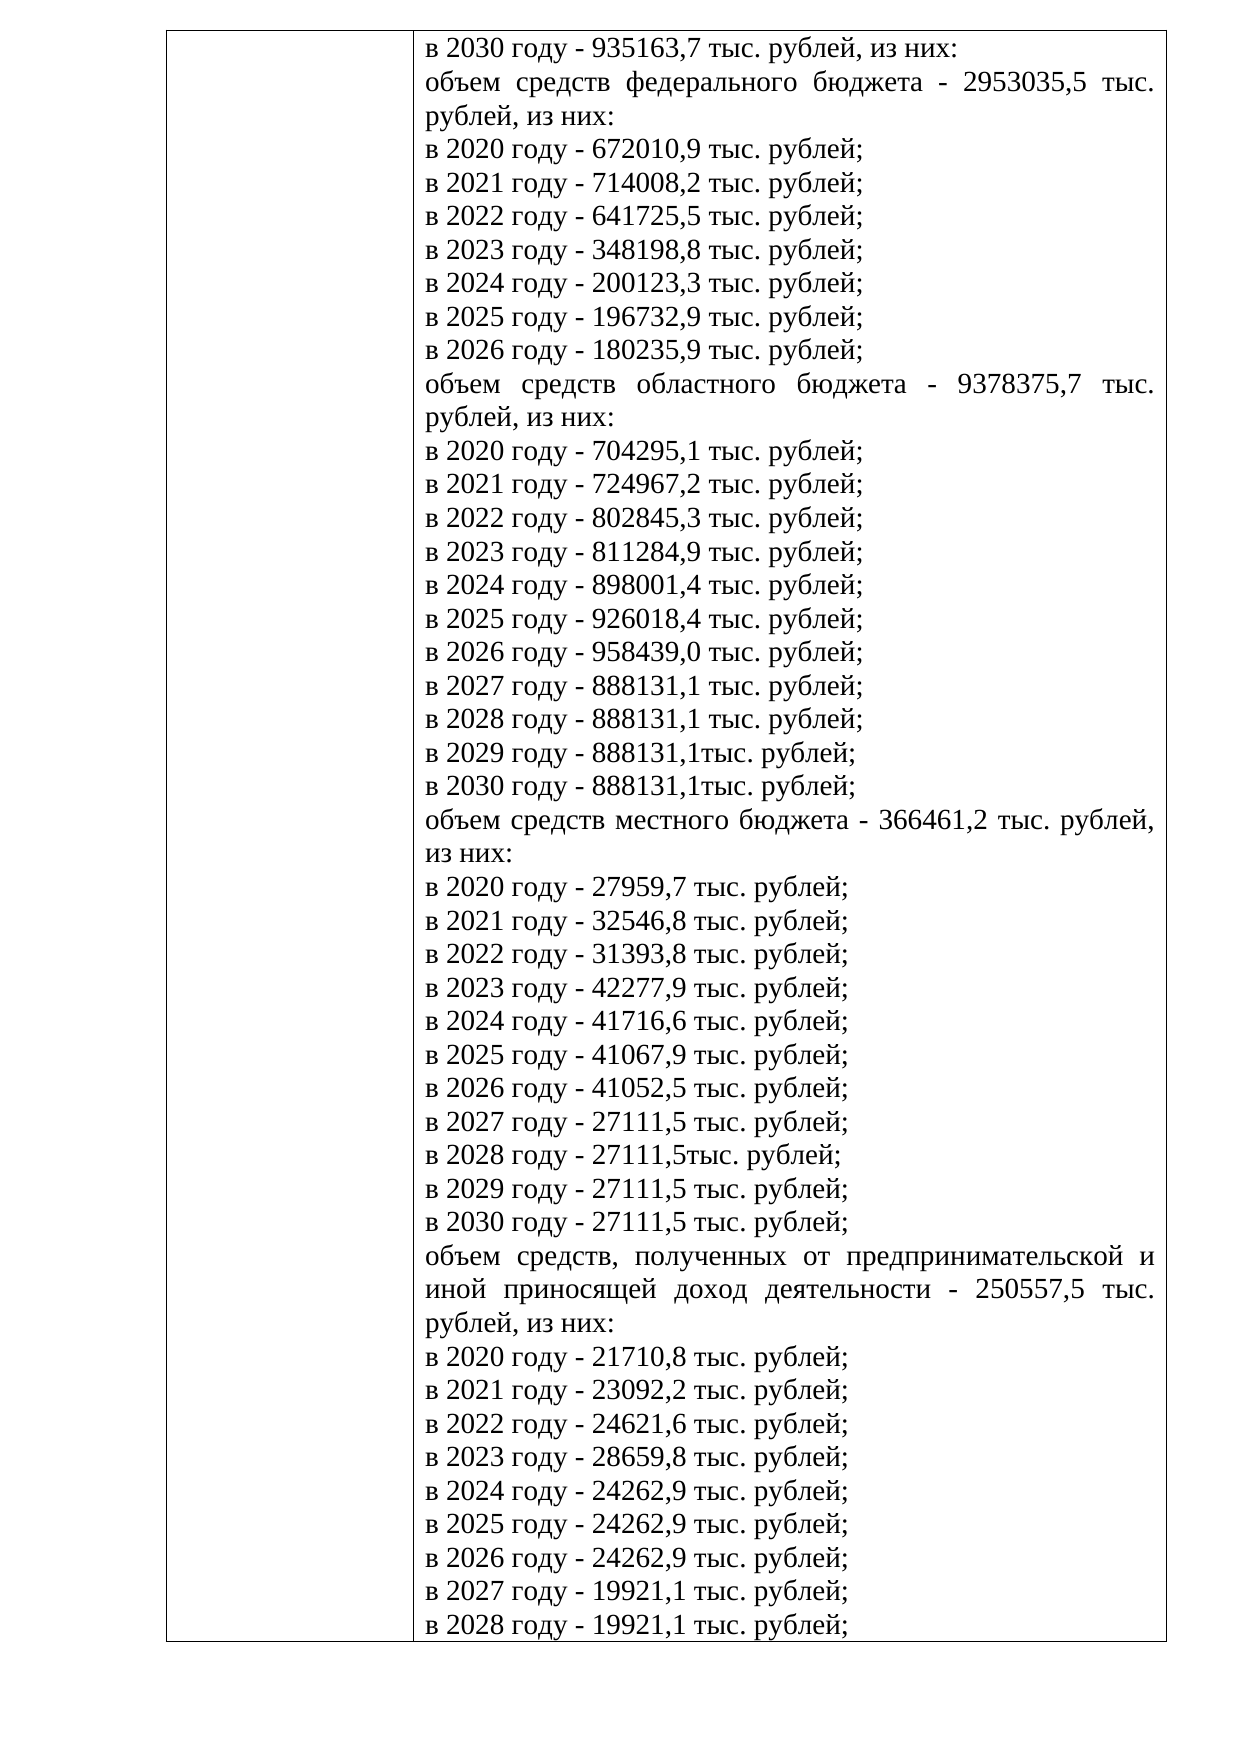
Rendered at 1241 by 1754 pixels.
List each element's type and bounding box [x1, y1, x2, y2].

table_cell [414, 31, 1166, 1641]
table_cell [167, 31, 413, 1641]
